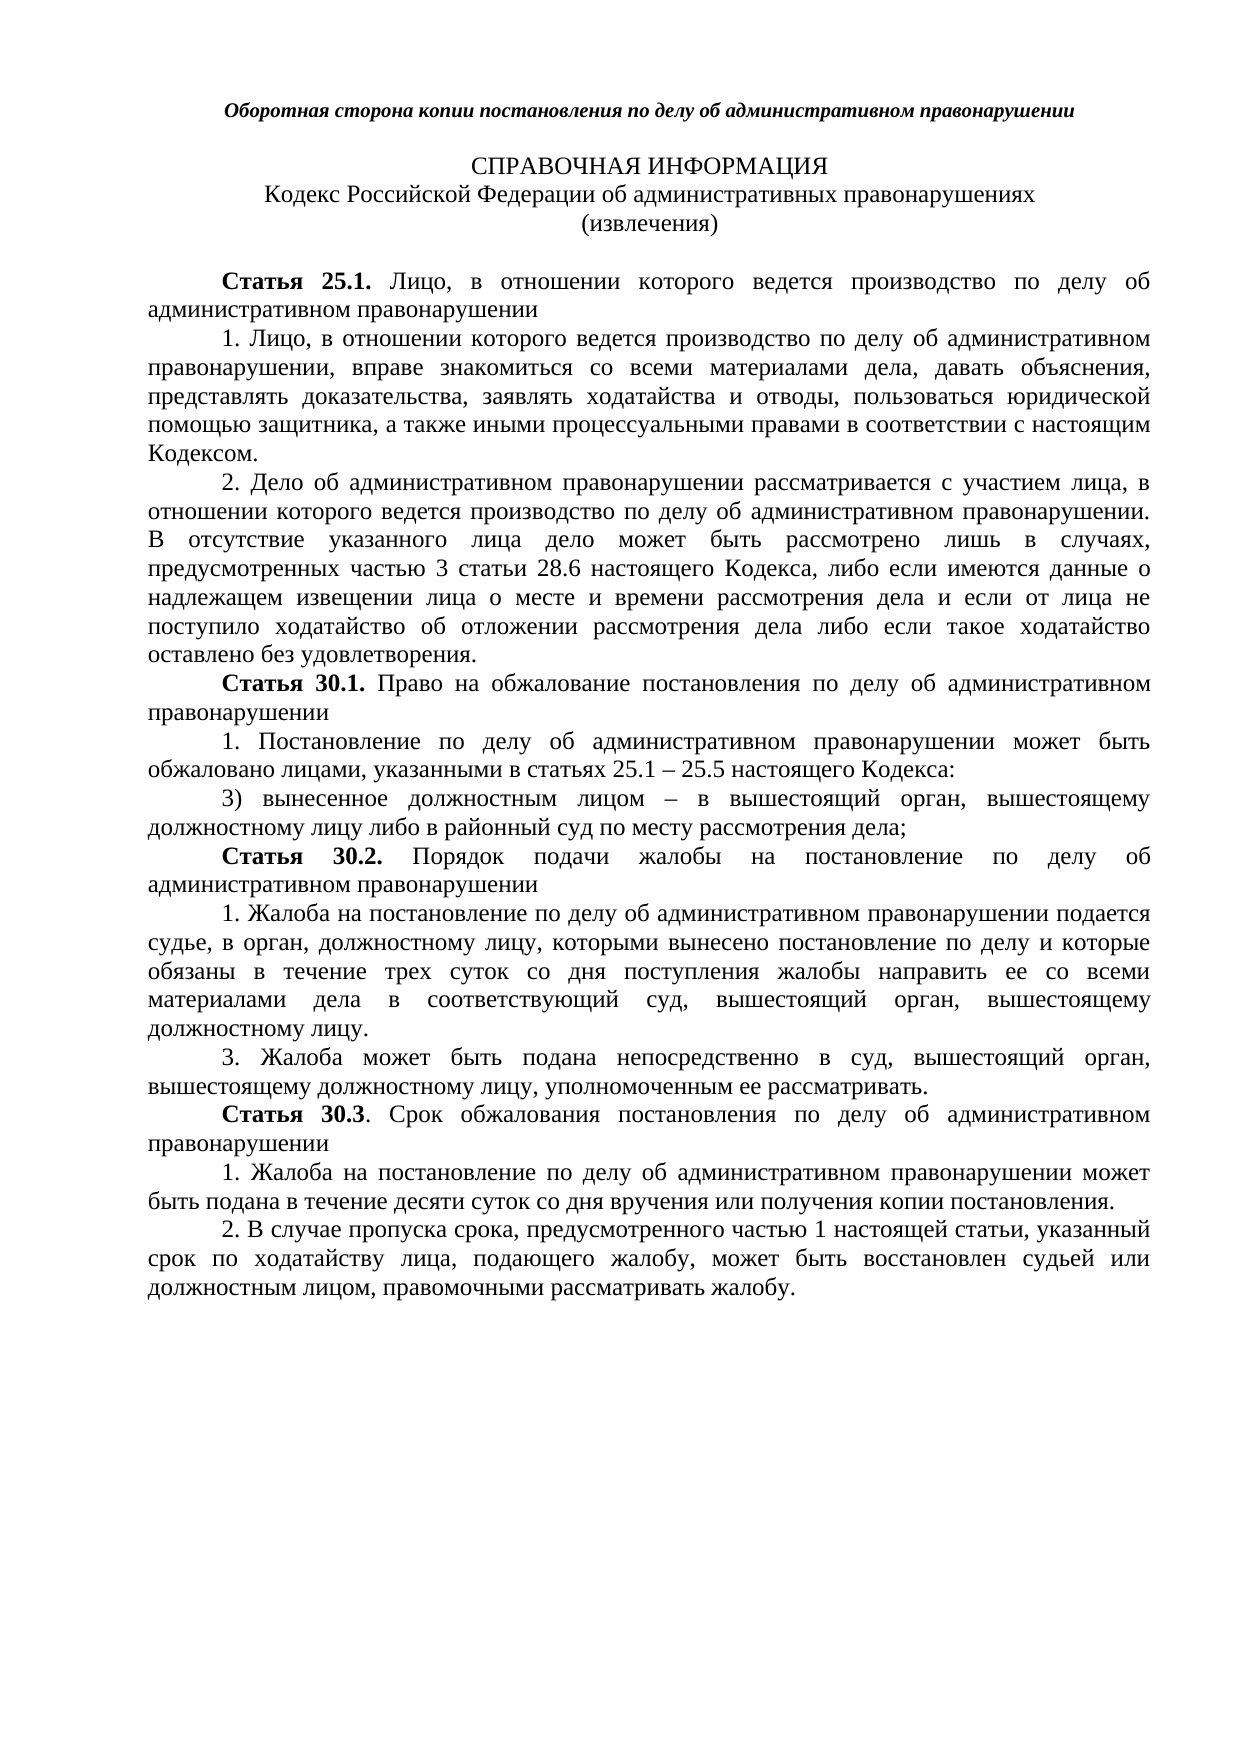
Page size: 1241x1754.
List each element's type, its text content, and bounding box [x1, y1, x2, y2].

text 1. Жалоба на постановление по делу об административном правонарушении может быть подана в течение десяти суток со дня вручения или получения копии постановления. [148, 1157, 1152, 1214]
text 3) вынесенное должностным лицом – в вышестоящий орган, вышестоящему должностному лицу либо в районный суд по месту рассмотрения дела; [148, 783, 1152, 841]
text Статья 30.2. Порядок подачи жалобы на постановление по делу об административном правонарушении [148, 841, 1152, 898]
text 1. Жалоба на постановление по делу об административном правонарушении подается судье, в орган, должностному лицу, которыми вынесено постановление по делу и которые обязаны в течение трех суток со дня поступления жалобы направить ее со всеми материалами дела в соответствующий суд, вышестоящий орган, вышестоящему должностному лицу. [148, 898, 1152, 1042]
text 2. Дело об административном правонарушении рассматривается с участием лица, в отношении которого ведется производство по делу об административном правонарушении. В отсутствие указанного лица дело может быть рассмотрено лишь в случаях, предусмотренных частью 3 статьи 28.6 настоящего Кодекса, либо если имеются данные о надлежащем извещении лица о месте и времени рассмотрения дела и если от лица не поступило ходатайство об отложении рассмотрения дела либо если такое ходатайство оставлено без удовлетворения. [148, 467, 1152, 668]
text Статья 30.3. Срок обжалования постановления по делу об административном правонарушении [148, 1099, 1152, 1157]
text Статья 30.1. Право на обжалование постановления по делу об административном правонарушении [148, 668, 1152, 726]
text 2. В случае пропуска срока, предусмотренного частью 1 настоящей статьи, указанный срок по ходатайству лица, подающего жалобу, может быть восстановлен судьей или должностным лицом, правомочными рассматривать жалобу. [148, 1214, 1152, 1301]
text 1. Лицо, в отношении которого ведется производство по делу об административном правонарушении, вправе знакомиться со всеми материалами дела, давать объяснения, представлять доказательства, заявлять ходатайства и отводы, пользоваться юридической помощью защитника, а также иными процессуальными правами в соответствии с настоящим Кодексом. [148, 323, 1152, 467]
text Оборотная сторона копии постановления по делу об административном правонарушении [148, 98, 1152, 122]
text 3. Жалоба может быть подана непосредственно в суд, вышестоящий орган, вышестоящему должностному лицу, уполномоченным ее рассматривать. [148, 1042, 1152, 1099]
text Кодекс Российской Федерации об административных правонарушениях [148, 179, 1152, 208]
text (извлечения) [148, 208, 1152, 237]
text СПРАВОЧНАЯ ИНФОРМАЦИЯ [148, 151, 1152, 179]
text 1. Постановление по делу об административном правонарушении может быть обжаловано лицами, указанными в статьях 25.1 – 25.5 настоящего Кодекса: [148, 726, 1152, 783]
text Статья 25.1. Лицо, в отношении которого ведется производство по делу об административном правонарушении [148, 266, 1152, 323]
